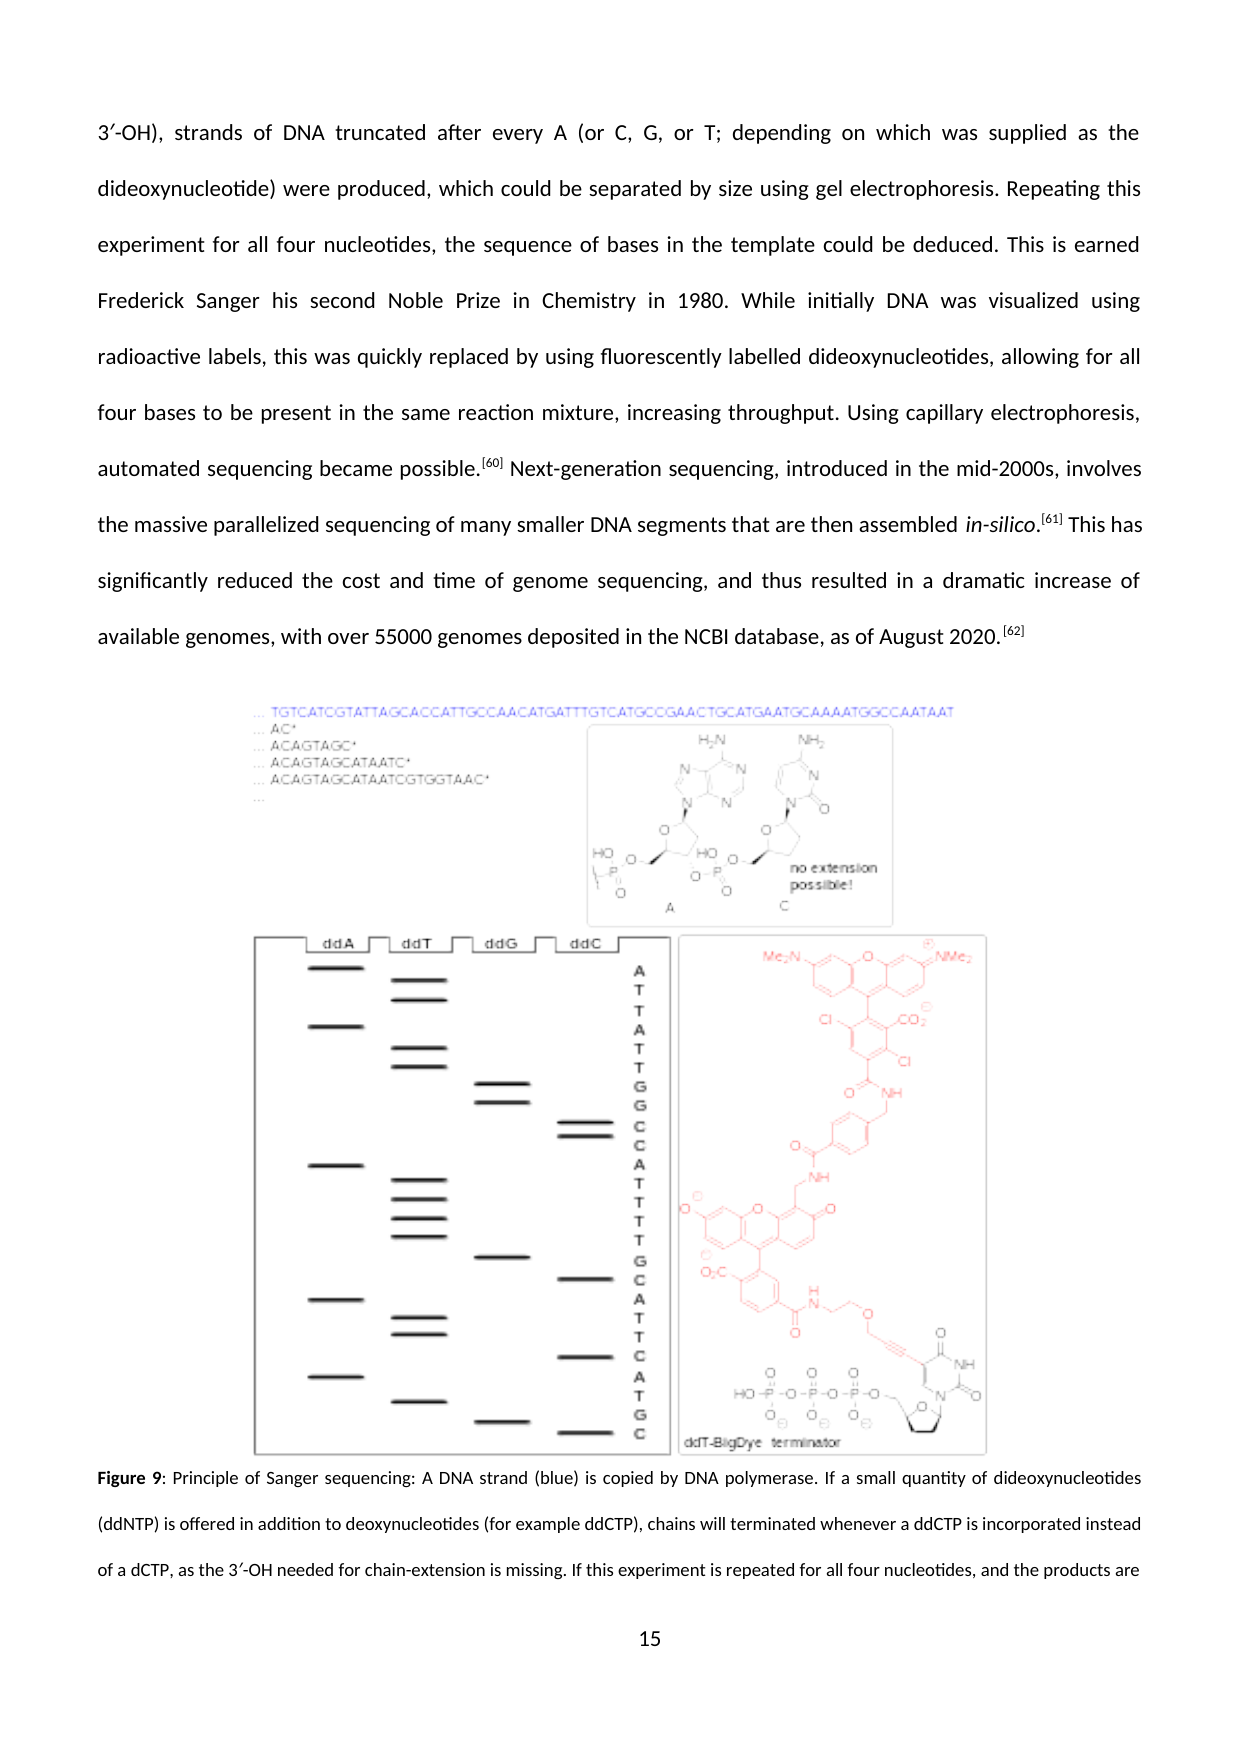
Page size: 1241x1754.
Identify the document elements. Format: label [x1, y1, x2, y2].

text [97, 118, 1143, 651]
text [97, 1466, 1143, 1581]
